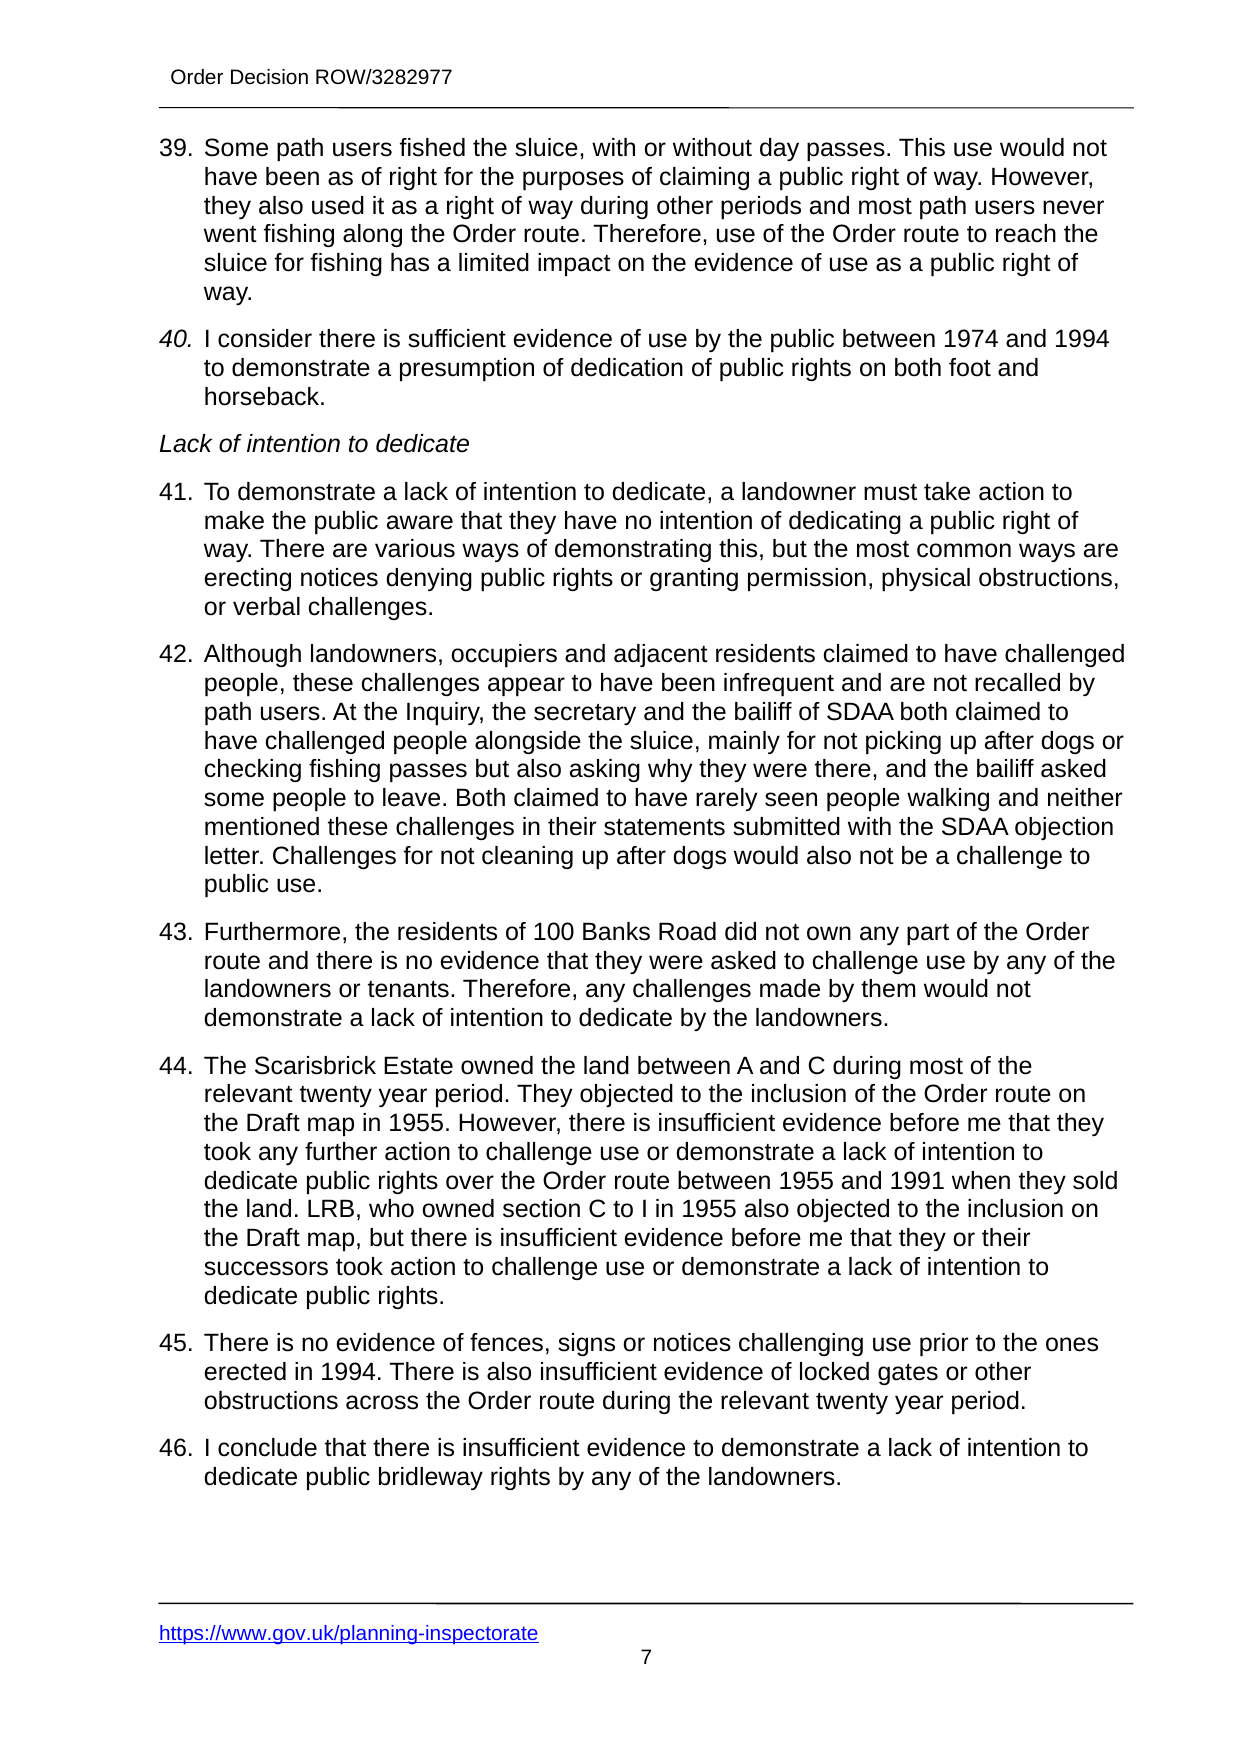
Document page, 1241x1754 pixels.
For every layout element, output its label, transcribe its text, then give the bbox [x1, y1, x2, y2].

text I consider there is sufficient evidence of use by the public between 1974 and 1994 to demonstrate a presumption of dedication of public rights on both foot and horseback. [159, 324, 1128, 411]
text I conclude that there is insufficient evidence to demonstrate a lack of intention to dedicate public bridleway rights by any of the landowners. [159, 1433, 1128, 1491]
text Furthermore, the residents of 100 Banks Road did not own any part of the Order route and there is no evidence that they were asked to challenge use by any of the landowners or tenants. Therefore, any challenges made by them would not demonstrate a lack of intention to dedicate by the landowners. [159, 917, 1128, 1032]
text There is no evidence of fences, signs or notices challenging use prior to the ones erected in 1994. There is also insufficient evidence of locked gates or other obstructions across the Order route during the relevant twenty year period. [159, 1328, 1128, 1414]
text Some path users fished the sluice, with or without day passes. This use would not have been as of right for the purposes of claiming a public right of way. However, they also used it as a right of way during other periods and most path users never went fishing along the Order route. Therefore, use of the Order route to reach the sluice for fishing has a limited impact on the evidence of use as a public right of way. [159, 133, 1128, 306]
text To demonstrate a lack of intention to dedicate, a landowner must take action to make the public aware that they have no intention of dedicating a public right of way. There are various ways of demonstrating this, but the most common ways are erecting notices denying public rights or granting permission, physical obstructions, or verbal challenges. [159, 477, 1128, 621]
text Although landowners, occupiers and adjacent residents claimed to have challenged people, these challenges appear to have been infrequent and are not recalled by path users. At the Inquiry, the secretary and the bailiff of SDAA both claimed to have challenged people alongside the sluice, mainly for not picking up after dogs or checking fishing passes but also asking why they were there, and the bailiff asked some people to leave. Both claimed to have rarely seen people walking and neither mentioned these challenges in their statements submitted with the SDAA objection letter. Challenges for not cleaning up after dogs would also not be a challenge to public use. [159, 639, 1128, 898]
list Lack of intention to dedicate [159, 429, 1128, 458]
text The Scarisbrick Estate owned the land between A and C during most of the relevant twenty year period. They objected to the inclusion of the Order route on the Draft map in 1955. However, there is insufficient evidence before me that they took any further action to challenge use or demonstrate a lack of intention to dedicate public rights over the Order route between 1955 and 1991 when they sold the land. LRB, who owned section C to I in 1955 also objected to the inclusion on the Draft map, but there is insufficient evidence before me that they or their successors took action to challenge use or demonstrate a lack of intention to dedicate public rights. [159, 1051, 1128, 1309]
